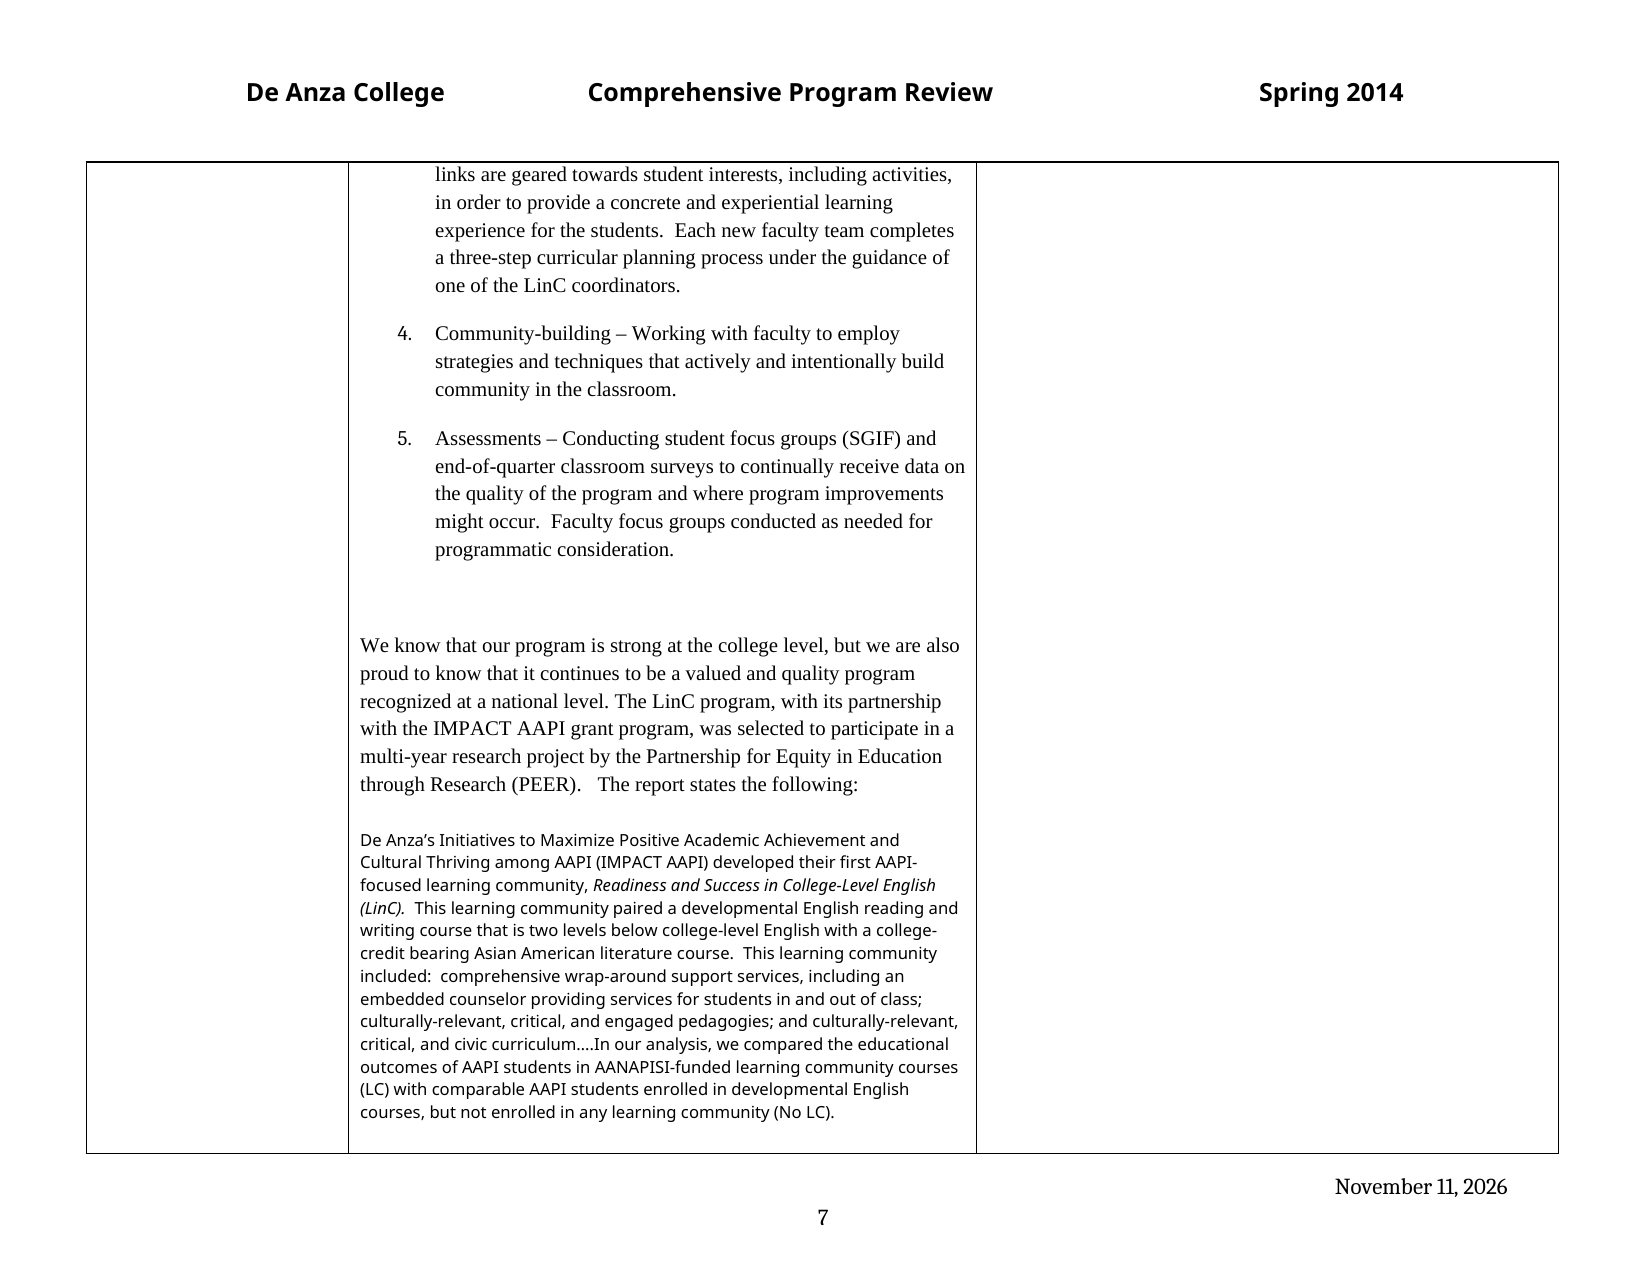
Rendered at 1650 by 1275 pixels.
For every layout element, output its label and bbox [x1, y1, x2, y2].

table_cell [349, 163, 976, 1153]
table_cell [977, 163, 1558, 1153]
table_cell [87, 163, 348, 1153]
